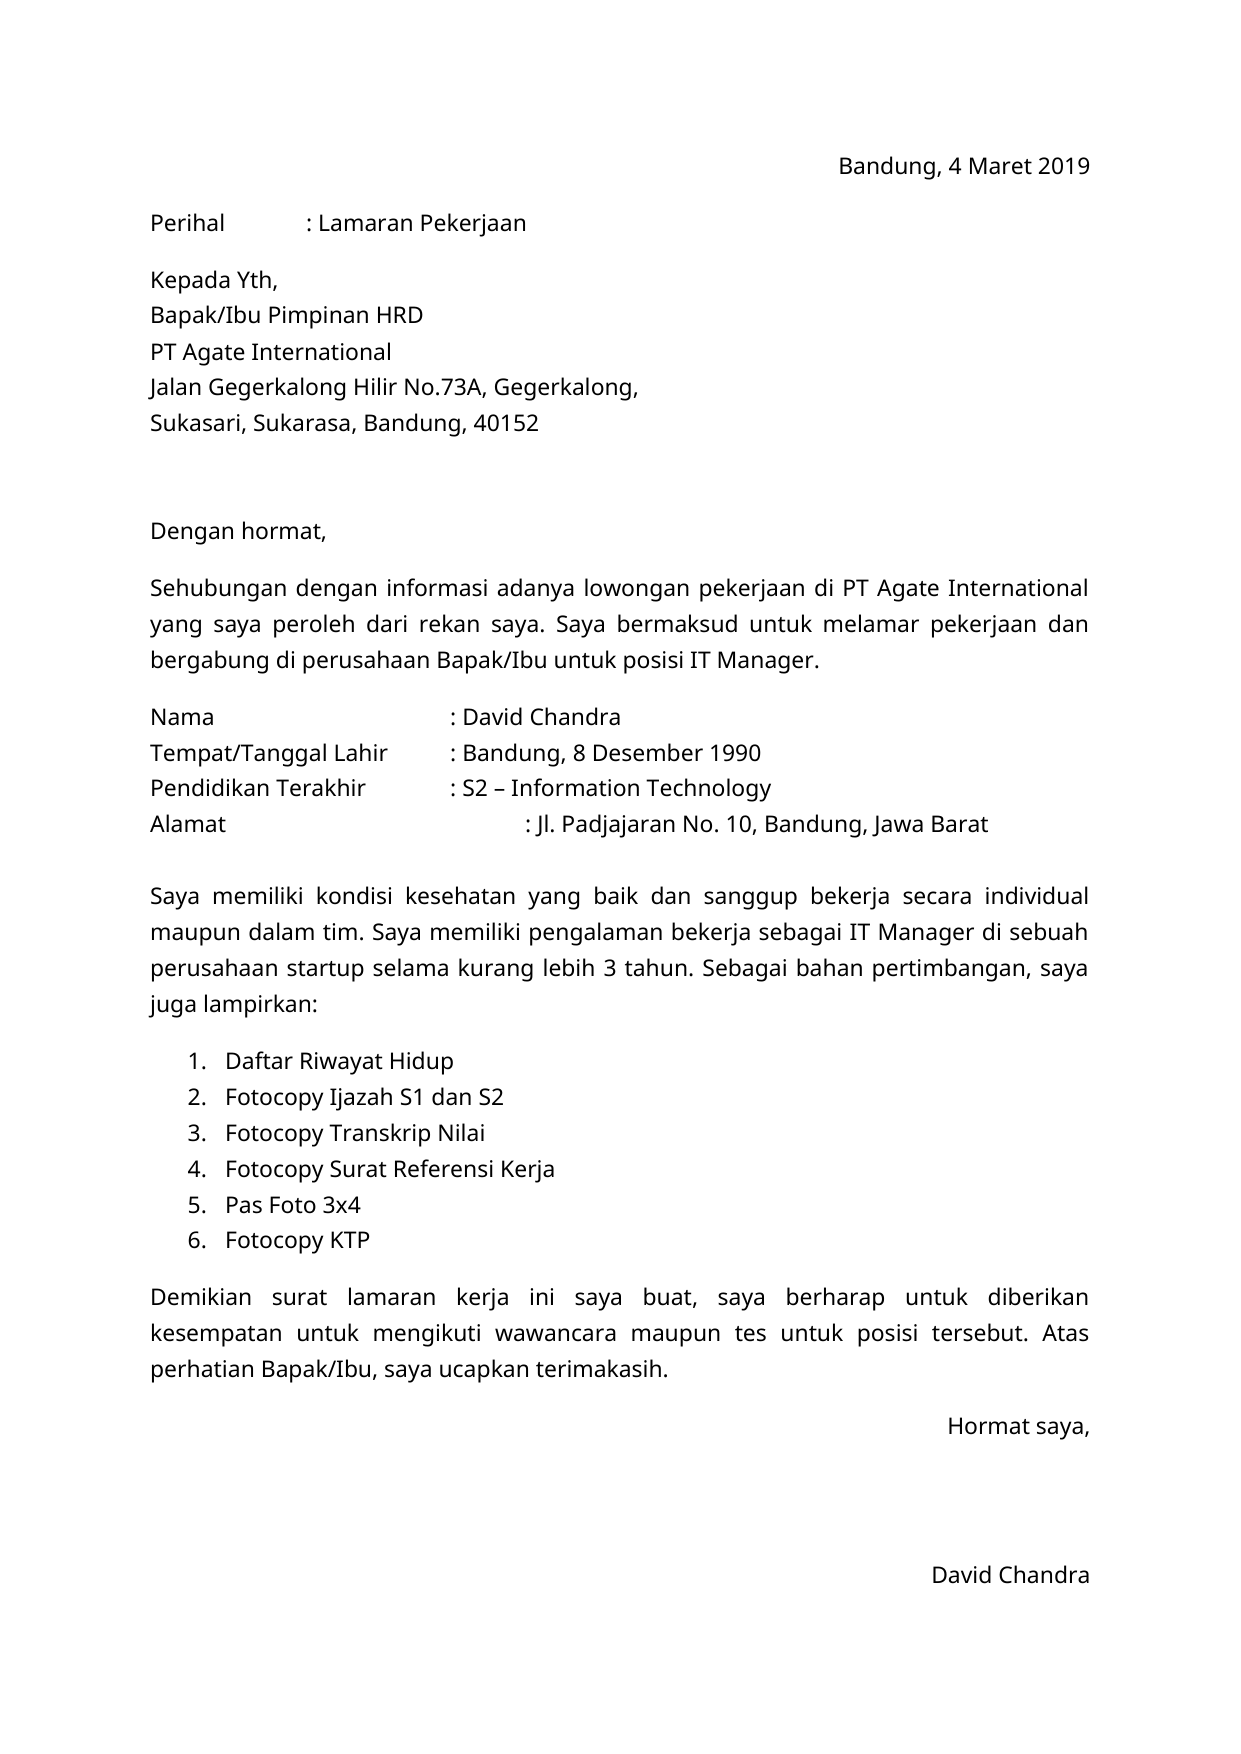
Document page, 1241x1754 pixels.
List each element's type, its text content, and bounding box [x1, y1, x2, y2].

list Fotocopy Ijazah S1 dan S2 [187, 1081, 1090, 1112]
text Sehubungan dengan informasi adanya lowongan pekerjaan di PT Agate International yang saya peroleh dari rekan saya. Saya bermaksud untuk melamar pekerjaan dan bergabung di perusahaan Bapak/Ibu untuk posisi IT Manager. [150, 572, 1090, 675]
text Dengan hormat, [150, 515, 1090, 546]
text Saya memiliki kondisi kesehatan yang baik dan sanggup bekerja secara individual maupun dalam tim. Saya memiliki pengalaman bekerja sebagai IT Manager di sebuah perusahaan startup selama kurang lebih 3 tahun. Sebagai bahan pertimbangan, saya juga lampirkan: [150, 880, 1090, 1019]
text Sukasari, Sukarasa, Bandung, 40152 [150, 407, 1090, 438]
list Fotocopy KTP [187, 1224, 1090, 1256]
text Perihal : Lamaran Pekerjaan [150, 207, 1090, 238]
text Kepada Yth, [150, 263, 1090, 295]
text Bapak/Ibu Pimpinan HRD [150, 299, 1090, 331]
list Fotocopy Transkrip Nilai [187, 1117, 1090, 1148]
text PT Agate International [150, 335, 1090, 367]
list Daftar Riwayat Hidup [187, 1045, 1090, 1076]
text Hormat saya, [150, 1410, 1090, 1441]
text Pendidikan Terakhir : S2 – Information Technology [150, 772, 1090, 804]
text Nama : David Chandra [150, 701, 1090, 732]
text Jalan Gegerkalong Hilir No.73A, Gegerkalong, [150, 371, 1090, 403]
text Alamat : Jl. Padjajaran No. 10, Bandung, Jawa Barat [150, 808, 1090, 839]
text Bandung, 4 Maret 2019 [150, 150, 1090, 181]
list Fotocopy Surat Referensi Kerja [187, 1153, 1090, 1184]
text David Chandra [150, 1559, 1090, 1591]
text Tempat/Tanggal Lahir : Bandung, 8 Desember 1990 [150, 736, 1090, 768]
list Pas Foto 3x4 [187, 1188, 1090, 1220]
text Demikian surat lamaran kerja ini saya buat, saya berharap untuk diberikan kesempatan untuk mengikuti wawancara maupun tes untuk posisi tersebut. Atas perhatian Bapak/Ibu, saya ucapkan terimakasih. [150, 1281, 1090, 1384]
